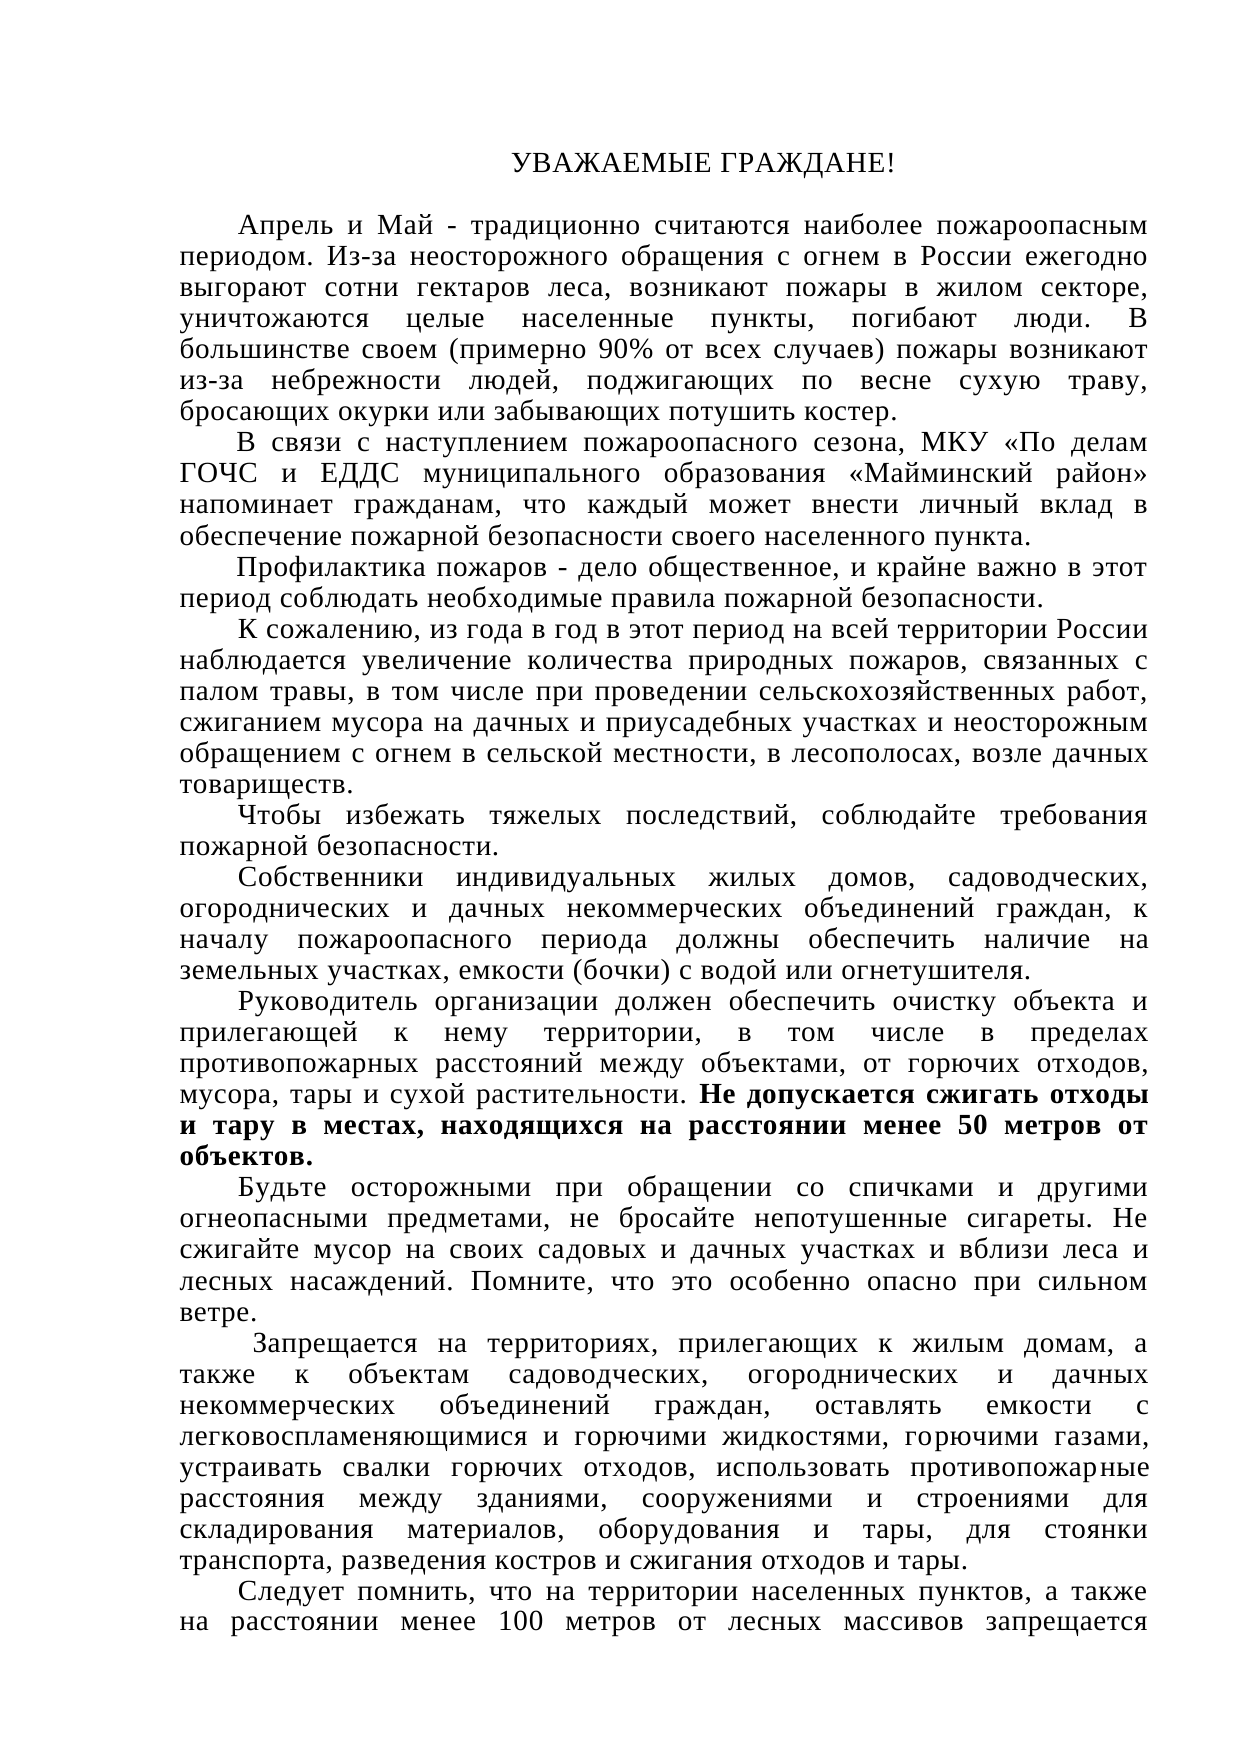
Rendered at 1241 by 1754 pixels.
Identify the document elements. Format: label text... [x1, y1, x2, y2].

text К сожалению, из года в год в этот период на всей территории России наблюдается увеличение количества природных пожаров, связанных с палом травы, в том числе при проведении сельскохозяйственных работ, сжиганием мусора на дачных и приусадебных участках и неосторожным обращением с огнем в сельской местности, в лесополосах, возле дачных товариществ. [179, 613, 1149, 799]
text Собственники индивидуальных жилых домов, садоводческих, огороднических и дачных некоммерческих объединений граждан, к началу пожароопасного периода должны обеспечить наличие на земельных участках, емкости (бочки) с водой или огнетушителя. [179, 862, 1149, 986]
text Апрель и Май - традиционно считаются наиболее пожароопасным периодом. Из-за неосторожного обращения с огнем в России ежегодно выгорают сотни гектаров леса, возникают пожары в жилом секторе, уничтожаются целые населенные пункты, погибают люди. В большинстве своем (примерно 90% от всех случаев) пожары возникают из-за небрежности людей, поджигающих по весне сухую траву, бросающих окурки или забывающих потушить костер. [179, 210, 1149, 427]
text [179, 1576, 1149, 1637]
text В связи с наступлением пожароопасного сезона, МКУ «По делам ГОЧС и ЕДДС муниципального образования «Майминский район» напоминает гражданам, что каждый может внести личный вклад в обеспечение пожарной безопасности своего населенного пункта. [179, 427, 1149, 551]
text Будьте осторожными при обращении со спичками и другими огнеопасными предметами, не бросайте непотушенные сигареты. Не сжигайте мусор на своих садовых и дачных участках и вблизи леса и лесных насаждений. Помните, что это особенно опасно при сильном ветре. [179, 1172, 1149, 1327]
text УВАЖАЕМЫЕ ГРАЖДАНЕ! [511, 148, 1152, 179]
text Запрещается на территориях, прилегающих к жилым домам, а также к объектам садоводческих, огороднических и дачных некоммерческих объединений граждан, оставлять емкости с легковоспламеняющимися и горючими жидкостями, горючими газами, устраивать свалки горючих отходов, использовать противопожарные расстояния между зданиями, сооружениями и строениями для складирования материалов, оборудования и тары, для стоянки транспорта, разведения костров и сжигания отходов и тары. [179, 1327, 1149, 1576]
text Руководитель организации должен обеспечить очистку объекта и прилегающей к нему территории, в том числе в пределах противопожарных расстояний между объектами, от горючих отходов, мусора, тары и сухой растительности. Не допускается сжигать отходы и тару в местах, находящихся на расстоянии менее 50 метров от объектов. [179, 986, 1149, 1172]
text Чтобы избежать тяжелых последствий, соблюдайте требования пожарной безопасности. [179, 799, 1149, 862]
text Профилактика пожаров - дело общественное, и крайне важно в этот период соблюдать необходимые правила пожарной безопасности. [179, 551, 1149, 613]
